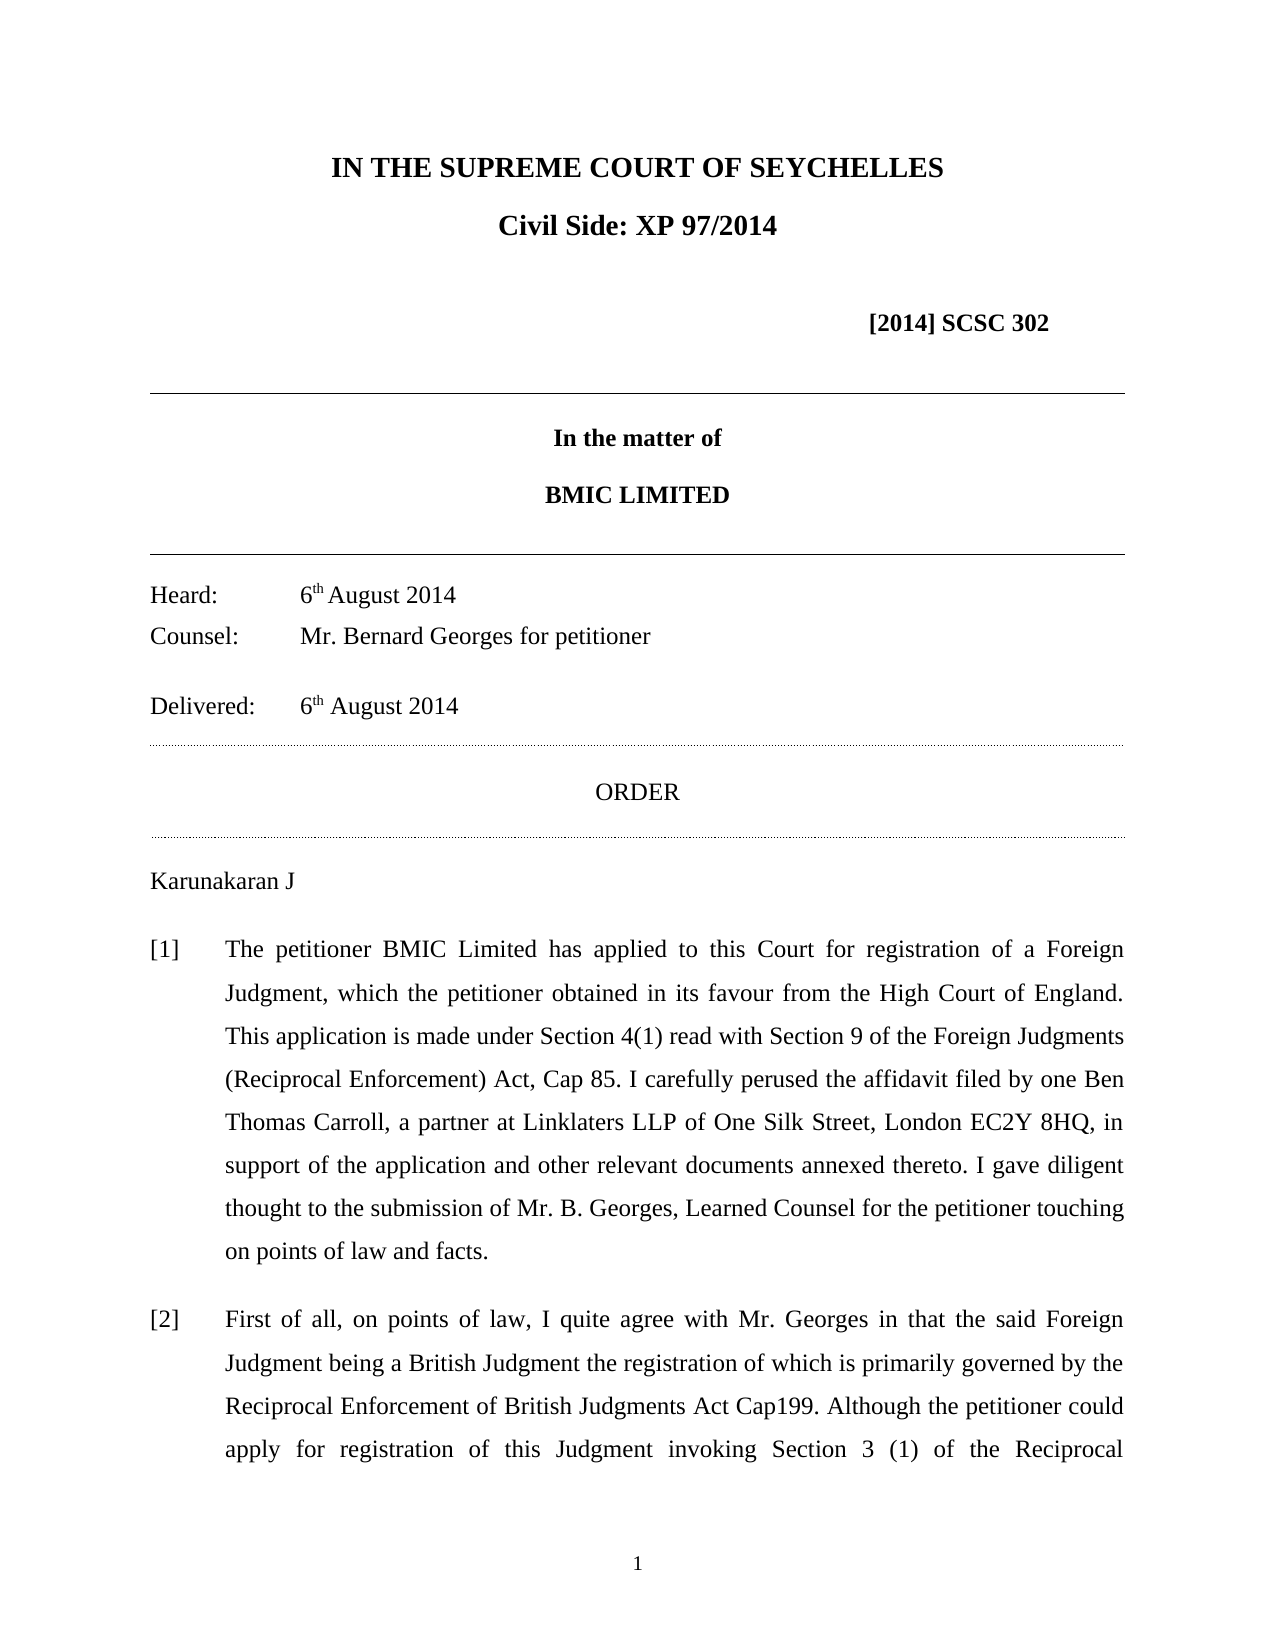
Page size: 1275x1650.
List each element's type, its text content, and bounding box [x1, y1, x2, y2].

text IN THE SUPREME COURT OF SEYCHELLES [150, 150, 1125, 183]
text Delivered: 6th August 2014 [150, 691, 1125, 720]
text Civil Side: XP 97/2014 [150, 208, 1125, 242]
text [2014] SCSC 302 [825, 308, 1125, 337]
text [150, 1304, 1125, 1463]
text Counsel: Mr. Bernard Georges for [150, 621, 1125, 650]
text Heard: 6th August 2014 [150, 580, 1125, 609]
text BMIC LIMITED [150, 480, 1125, 509]
text In the matter of [150, 423, 1125, 451]
text The petitioner BMIC Limited has applied to this Court for registration of a Foreign Judgment, which the petitioner obtained in its favour from the High Court of England. This application is made under Section 4(1) read with Section 9 of the Foreign Judgments (Reciprocal Enforcement) Act, Cap 85. I carefully perused the affidavit filed by one Ben Thomas Carroll, a partner at Linklaters LLP of One Silk Street, London EC2Y 8HQ, in support of the application and other relevant documents annexed thereto. I gave diligent thought to the submission of Mr. B. Georges, Learned Counsel for the petitioner touching on points of law and facts. [150, 934, 1125, 1265]
